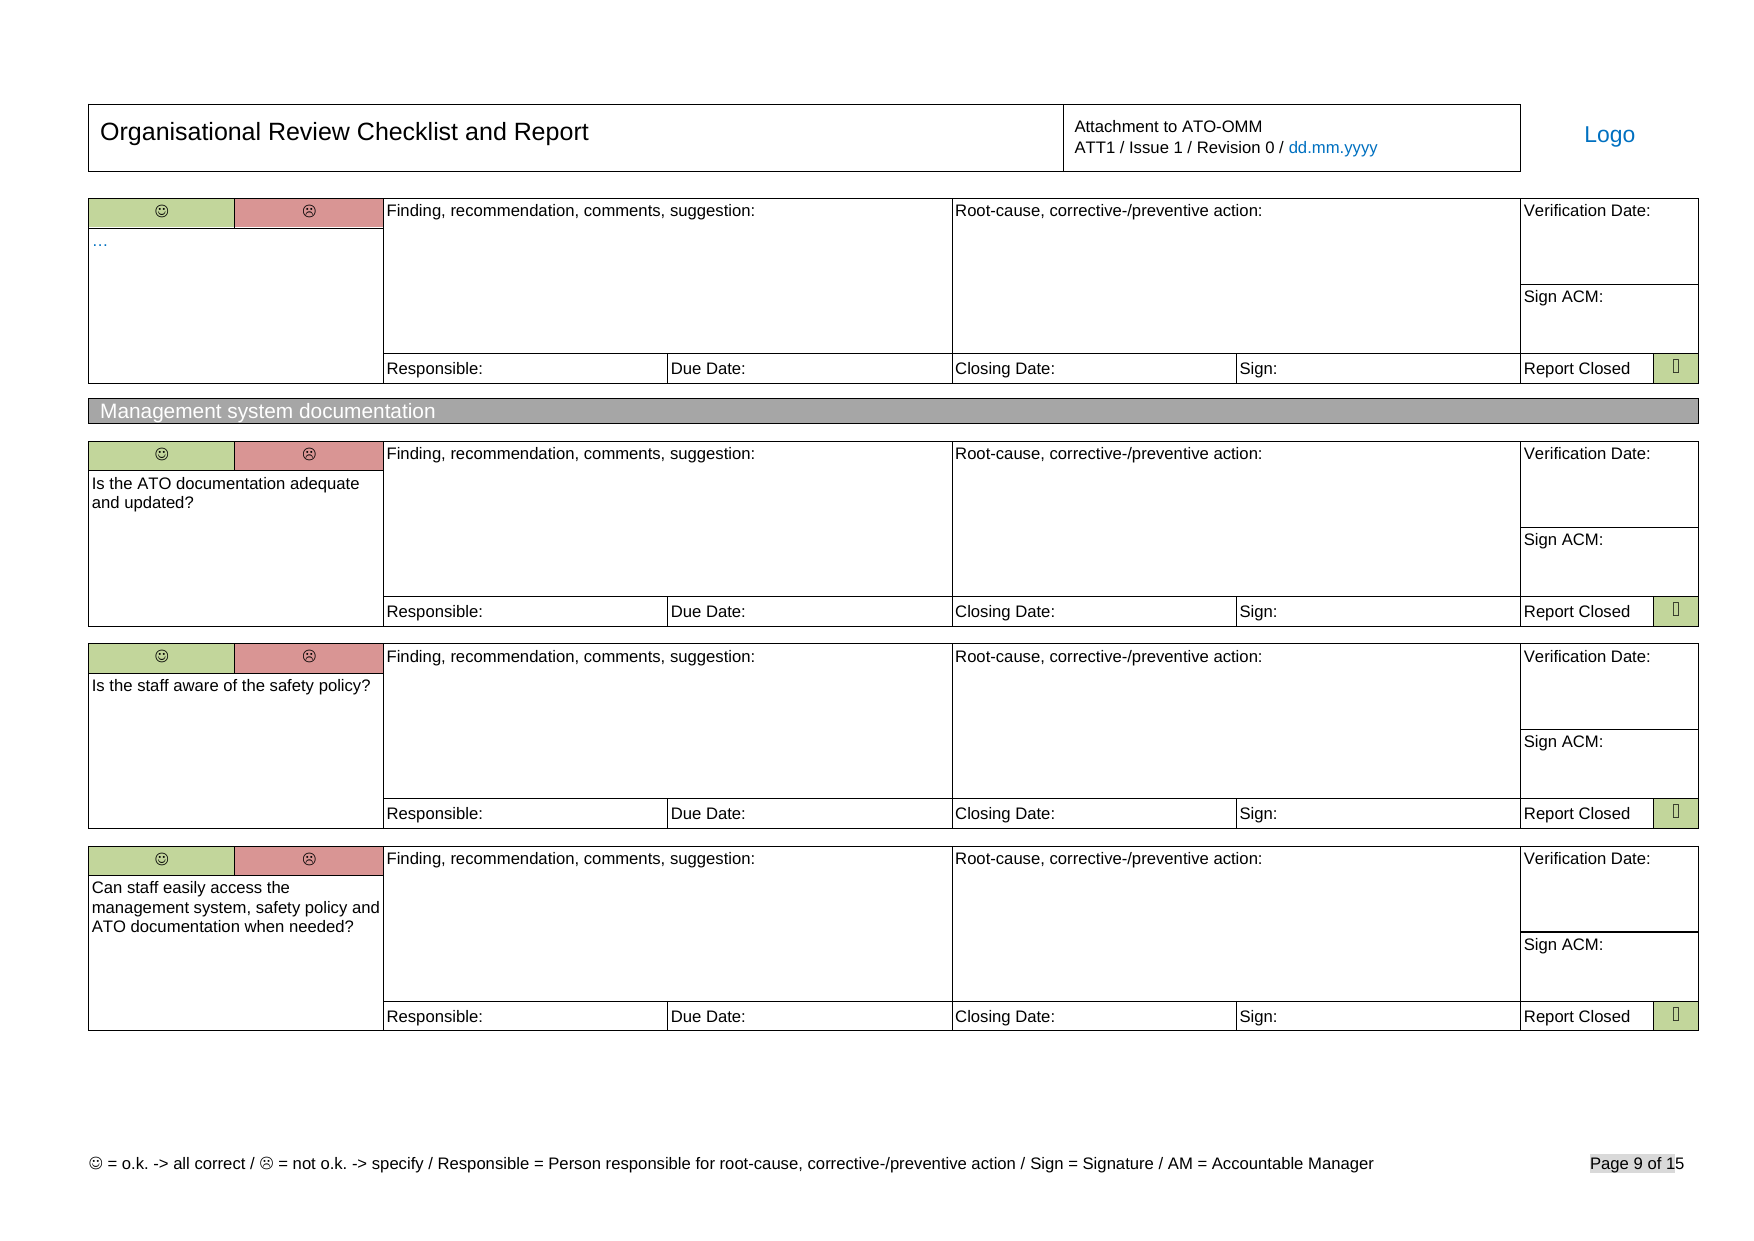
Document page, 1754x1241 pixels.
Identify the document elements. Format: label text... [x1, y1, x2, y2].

table_cell Responsible: [384, 354, 667, 383]
table_cell Due Date: [668, 354, 952, 383]
table_header Root-cause, corrective-/preventive action: [953, 442, 1520, 596]
table_header Management system documentation [89, 399, 1698, 423]
table_cell Closing Date: [953, 597, 1236, 626]
table_cell Report Closed [1521, 354, 1653, 383]
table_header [384, 847, 952, 1001]
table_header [953, 199, 1520, 353]
table_cell Sign: [1237, 597, 1520, 626]
table_header Finding, recommendation, comments, suggestion: [384, 644, 952, 798]
table_cell Due Date: [668, 597, 952, 626]
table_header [384, 199, 952, 353]
table_cell Responsible: [384, 799, 667, 828]
table_cell Is the ATO documentation adequate and updated? [89, 471, 383, 626]
table_header [89, 442, 234, 470]
table_header Finding, recommendation, comments, suggestion: [384, 442, 952, 596]
table_cell Due Date: [668, 1002, 952, 1030]
table_cell Closing Date: [953, 1002, 1236, 1030]
table_cell Report Closed [1521, 1002, 1653, 1030]
table_header Verification Date: [1521, 442, 1698, 527]
table_cell Sign ACM: [1521, 933, 1698, 1001]
table_cell Can staff easily access the management system, safety policy and ATO documentation when needed? [89, 876, 383, 1030]
table_cell Sign: [1237, 799, 1520, 828]
table_cell Sign ACM: [1521, 528, 1698, 596]
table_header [953, 847, 1520, 1001]
table_header [235, 199, 383, 227]
table_cell Sign ACM: [1521, 730, 1698, 798]
table_header [235, 644, 383, 673]
table_header Verification Date: [1521, 847, 1698, 931]
table_cell [1654, 799, 1698, 828]
table_cell [1654, 1002, 1698, 1030]
table_cell Report Closed [1521, 799, 1653, 828]
table_cell [1654, 354, 1698, 383]
table_header [235, 442, 383, 470]
table_cell Due Date: [668, 799, 952, 828]
table_header Verification Date: [1521, 644, 1698, 729]
table_cell Closing Date: [953, 354, 1236, 383]
table_cell Sign: [1237, 1002, 1520, 1030]
table_header [89, 847, 234, 875]
table_cell Closing Date: [953, 799, 1236, 828]
table_cell Is the staff aware of the safety policy? [89, 674, 383, 828]
table_header Root-cause, corrective-/preventive action: [953, 644, 1520, 798]
table_header [235, 847, 383, 875]
table_cell [1654, 597, 1698, 626]
table_cell Sign: [1237, 354, 1520, 383]
table_cell Responsible: [384, 597, 667, 626]
table_cell Report Closed [1521, 597, 1653, 626]
table_header [89, 644, 234, 673]
table_header Verification Date: [1521, 199, 1698, 284]
table_cell … [89, 229, 383, 383]
table_header [89, 199, 234, 227]
table_cell Sign ACM: [1521, 285, 1698, 353]
table_cell Responsible: [384, 1002, 667, 1030]
